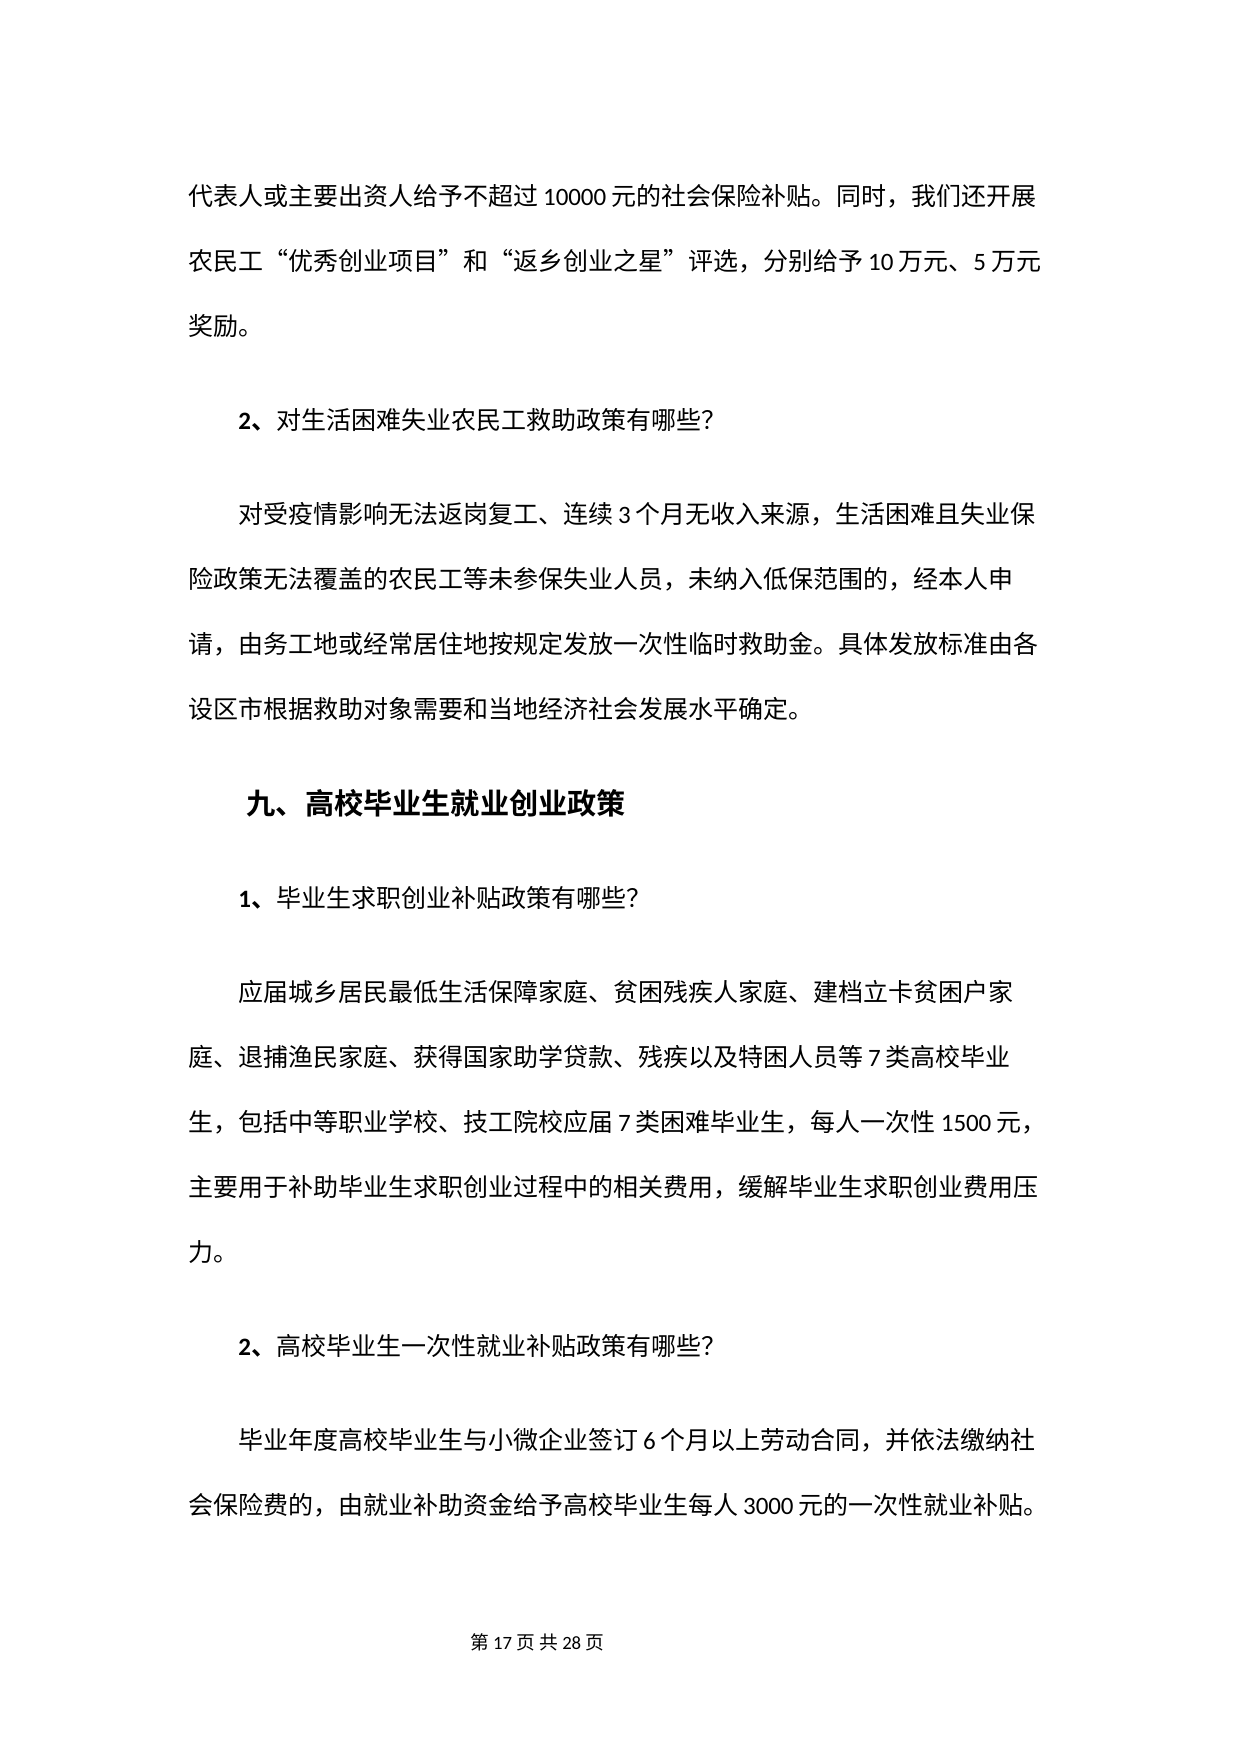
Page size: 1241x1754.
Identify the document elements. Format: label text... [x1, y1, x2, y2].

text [188, 162, 1052, 357]
text 九、高校毕业生就业创业政策 [188, 769, 1052, 834]
text 毕业年度高校毕业生与小微企业签订6个月以上劳动合同，并依法缴纳社会保险费的，由就业补助资金给予高校毕业生每人3000元的一次性就业补贴。 [188, 1406, 1052, 1536]
text 2、对生活困难失业农民工救助政策有哪些？ [188, 386, 1052, 451]
text 对受疫情影响无法返岗复工、连续3个月无收入来源，生活困难且失业保险政策无法覆盖的农民工等未参保失业人员，未纳入低保范围的，经本人申请，由务工地或经常居住地按规定发放一次性临时救助金。具体发放标准由各设区市根据救助对象需要和当地经济社会发展水平确定。 [188, 480, 1052, 740]
text 应届城乡居民最低生活保障家庭、贫困残疾人家庭、建档立卡贫困户家庭、退捕渔民家庭、获得国家助学贷款、残疾以及特困人员等7类高校毕业生，包括中等职业学校、技工院校应届7类困难毕业生，每人一次性1500元，主要用于补助毕业生求职创业过程中的相关费用，缓解毕业生求职创业费用压力。 [188, 958, 1052, 1283]
text 2、高校毕业生一次性就业补贴政策有哪些？ [188, 1312, 1052, 1377]
text 1、毕业生求职创业补贴政策有哪些？ [188, 864, 1052, 929]
